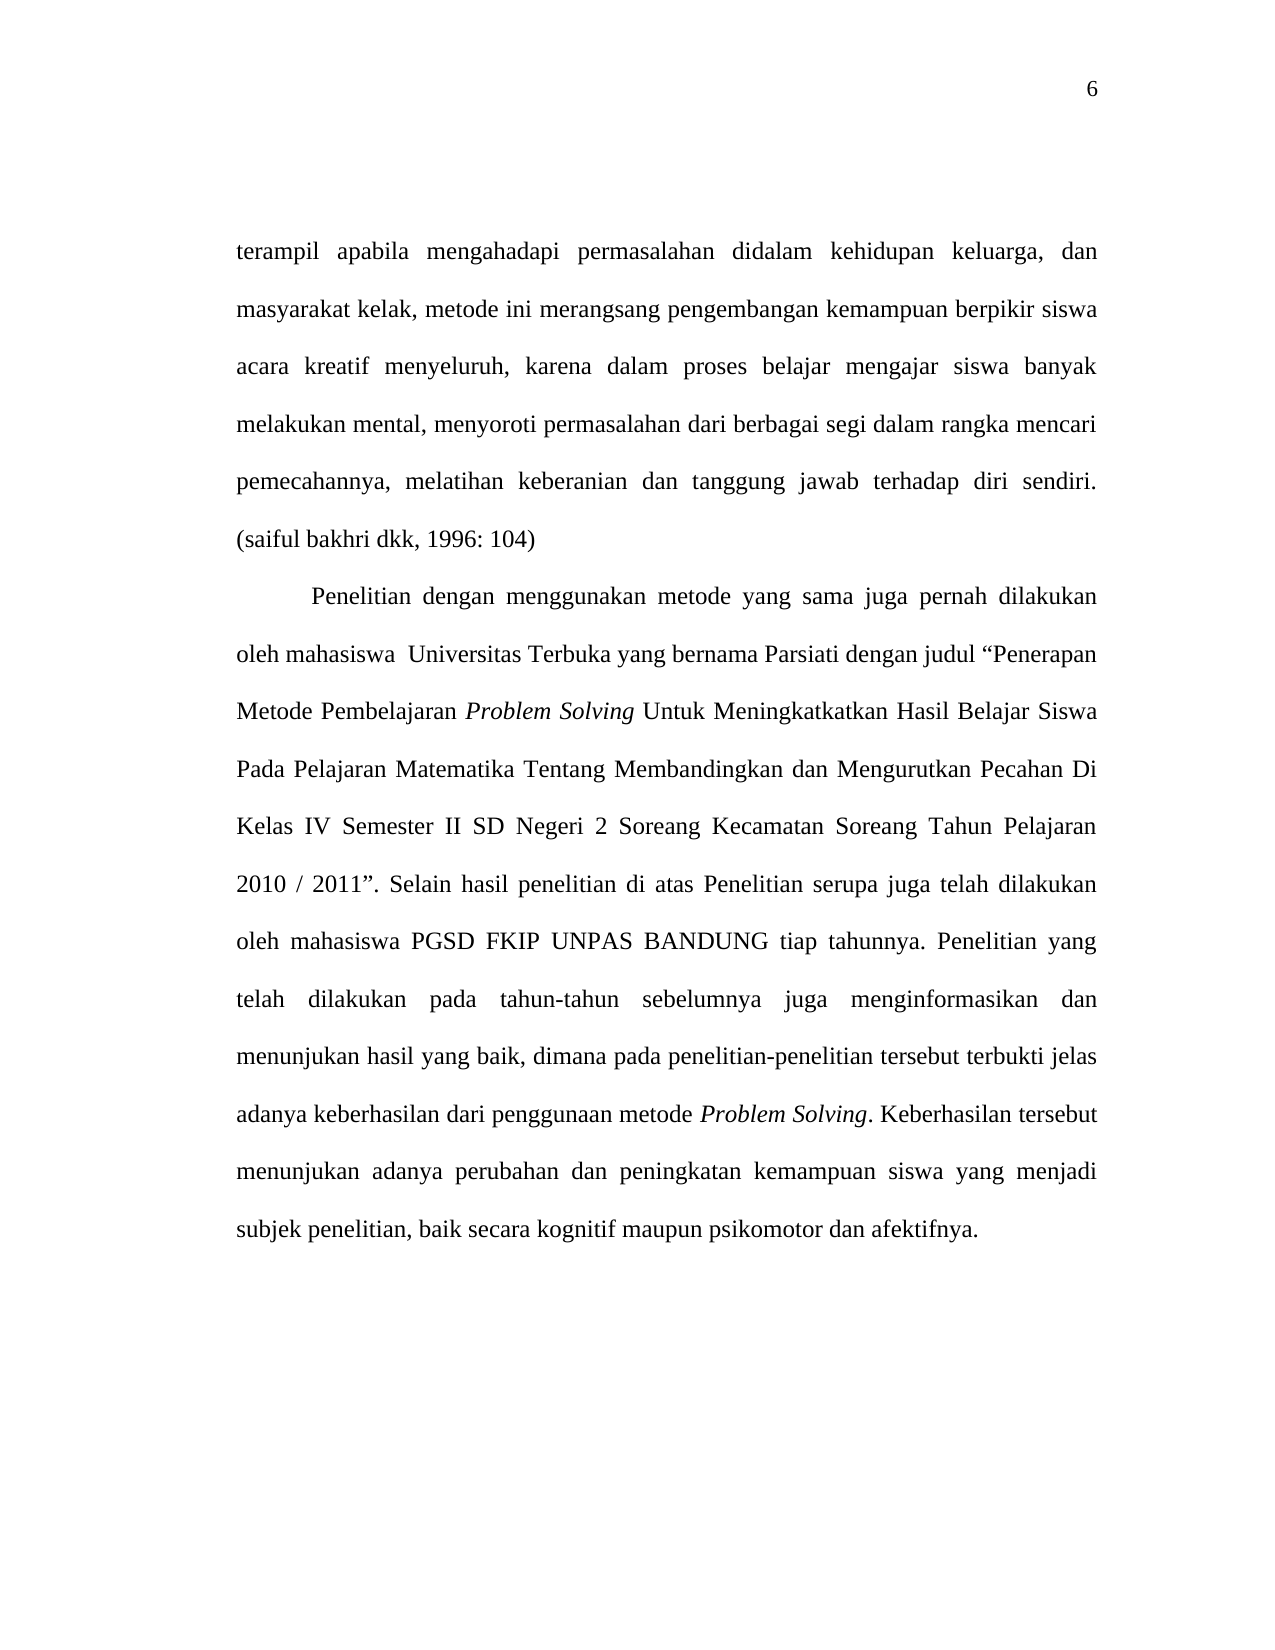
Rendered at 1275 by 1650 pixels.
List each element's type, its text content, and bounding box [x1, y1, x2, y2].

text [236, 236, 1098, 552]
text Penelitian dengan menggunakan metode yang sama juga pernah dilakukan oleh mahasiswa Universitas Terbuka yang bernama Parsiati dengan judul “Penerapan Metode Pembelajaran Problem Solving Untuk Meningkatkatkan Hasil Belajar Siswa Pada Pelajaran Matematika Tentang Membandingkan dan Mengurutkan Pecahan Di Kelas IV Semester II SD Negeri 2 Soreang Kecamatan Soreang Tahun Pelajaran 2010 / 2011”. Selain hasil penelitian di atas Penelitian serupa juga telah dilakukan oleh mahasiswa PGSD FKIP UNPAS BANDUNG tiap tahunnya. Penelitian yang telah dilakukan pada tahun-tahun sebelumnya juga menginformasikan dan menunjukan hasil yang baik, dimana pada penelitian-penelitian tersebut terbukti jelas adanya keberhasilan dari penggunaan metode Problem Solving. Keberhasilan tersebut menunjukan adanya perubahan dan peningkatan kemampuan siswa yang menjadi subjek penelitian, baik secara kognitif maupun psikomotor dan afektifnya. [236, 581, 1098, 1242]
